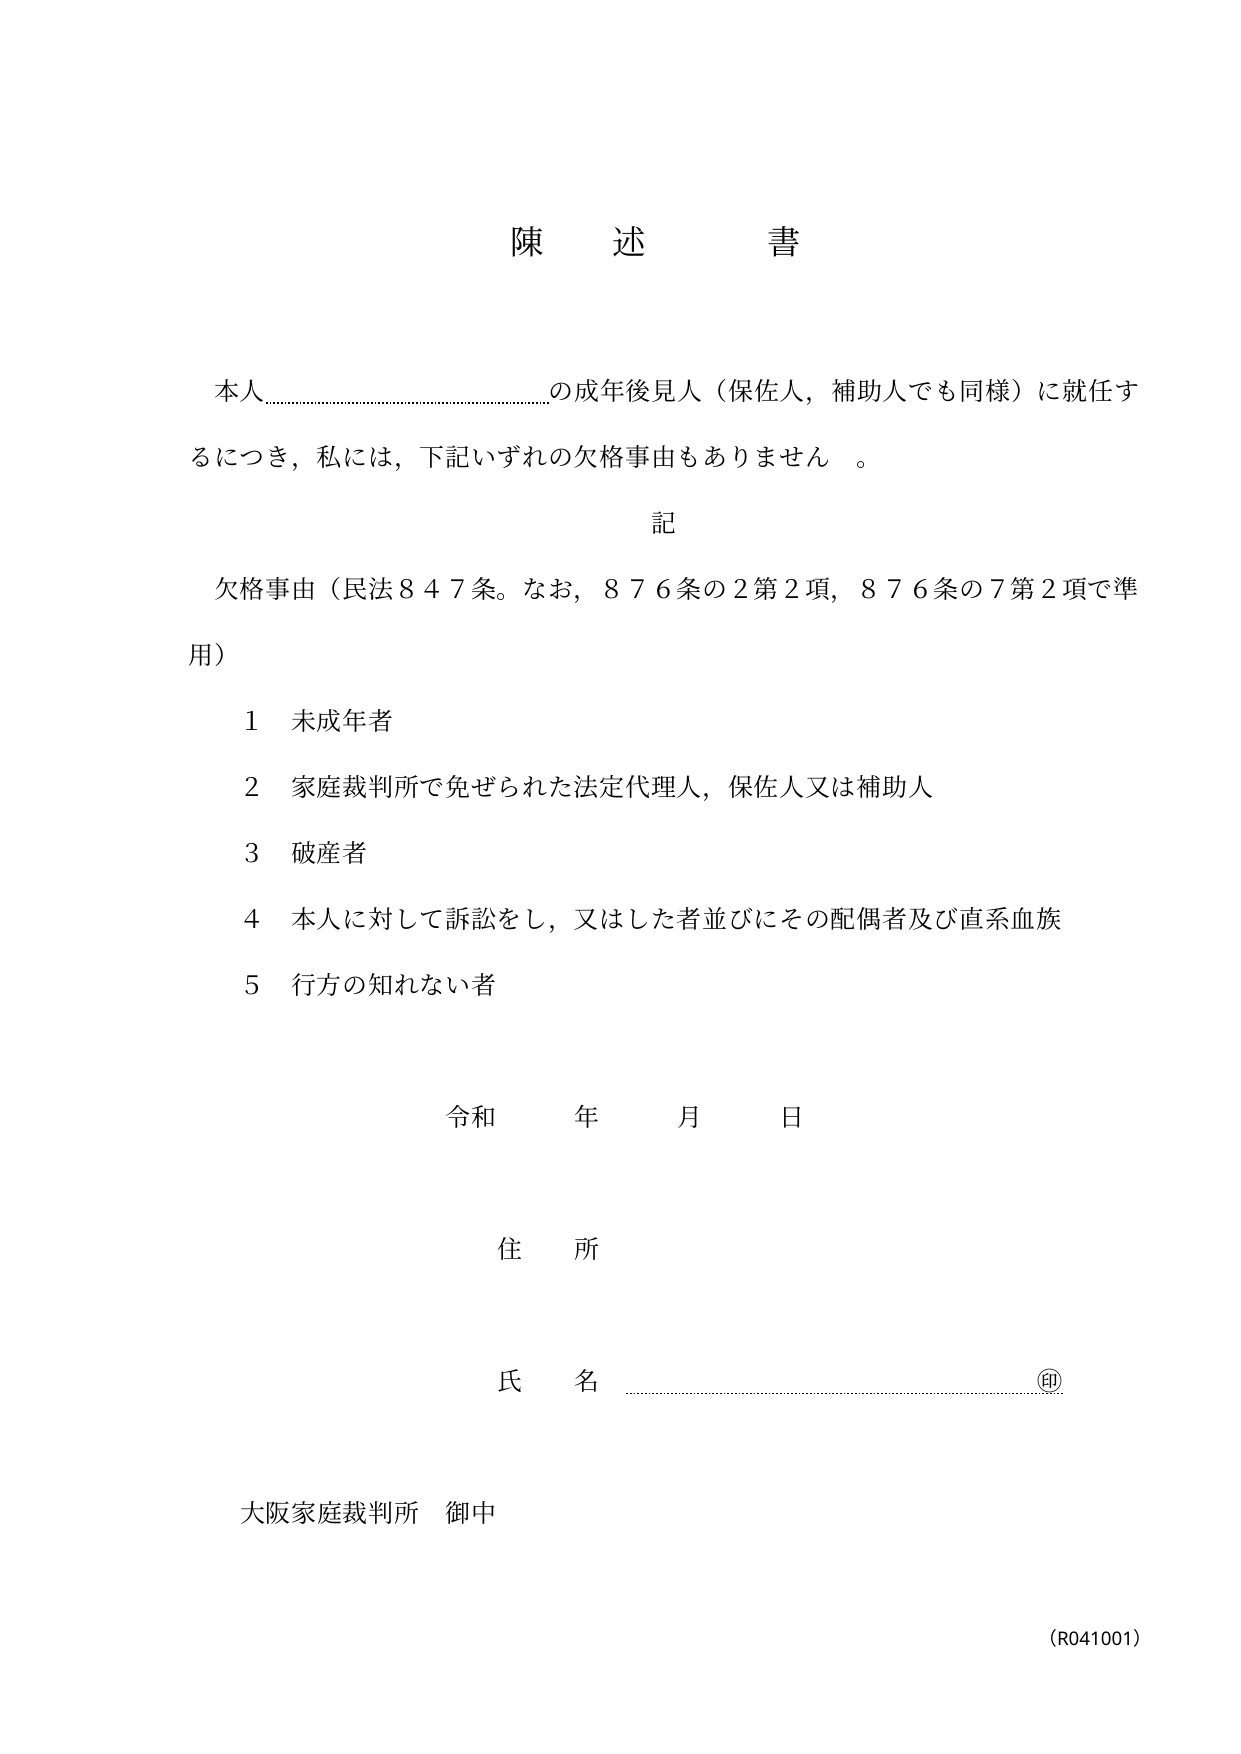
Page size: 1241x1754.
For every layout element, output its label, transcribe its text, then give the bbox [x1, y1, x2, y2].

text 大阪家庭裁判所 御中 [188, 1479, 1140, 1545]
text 令和 年 月 日 [188, 1083, 1140, 1149]
text １ 未成年者 [188, 686, 1140, 752]
text ２ 家庭裁判所で免ぜられた法定代理人，保佐人又は補助人 [188, 752, 1140, 818]
text 陳述書 [188, 207, 1140, 273]
text 住 所 [188, 1215, 1140, 1281]
text ５ 行方の知れない者 [188, 951, 1140, 1017]
text 氏 名 ㊞ [188, 1347, 1140, 1413]
text 本人 の成年後見人（保佐人，補助人でも同様）に就任するにつき，私には，下記いずれの欠格事由もありません。 [188, 356, 1140, 488]
text ４ 本人に対して訴訟をし，又はした者並びにその配偶者及び直系血族 [188, 884, 1140, 951]
text 欠格事由（民法８４７条。なお，８７６条の２第２項，８７６条の７第２項で準用） [188, 554, 1140, 686]
text ３ 破産者 [188, 818, 1140, 884]
text 記 [188, 488, 1140, 554]
